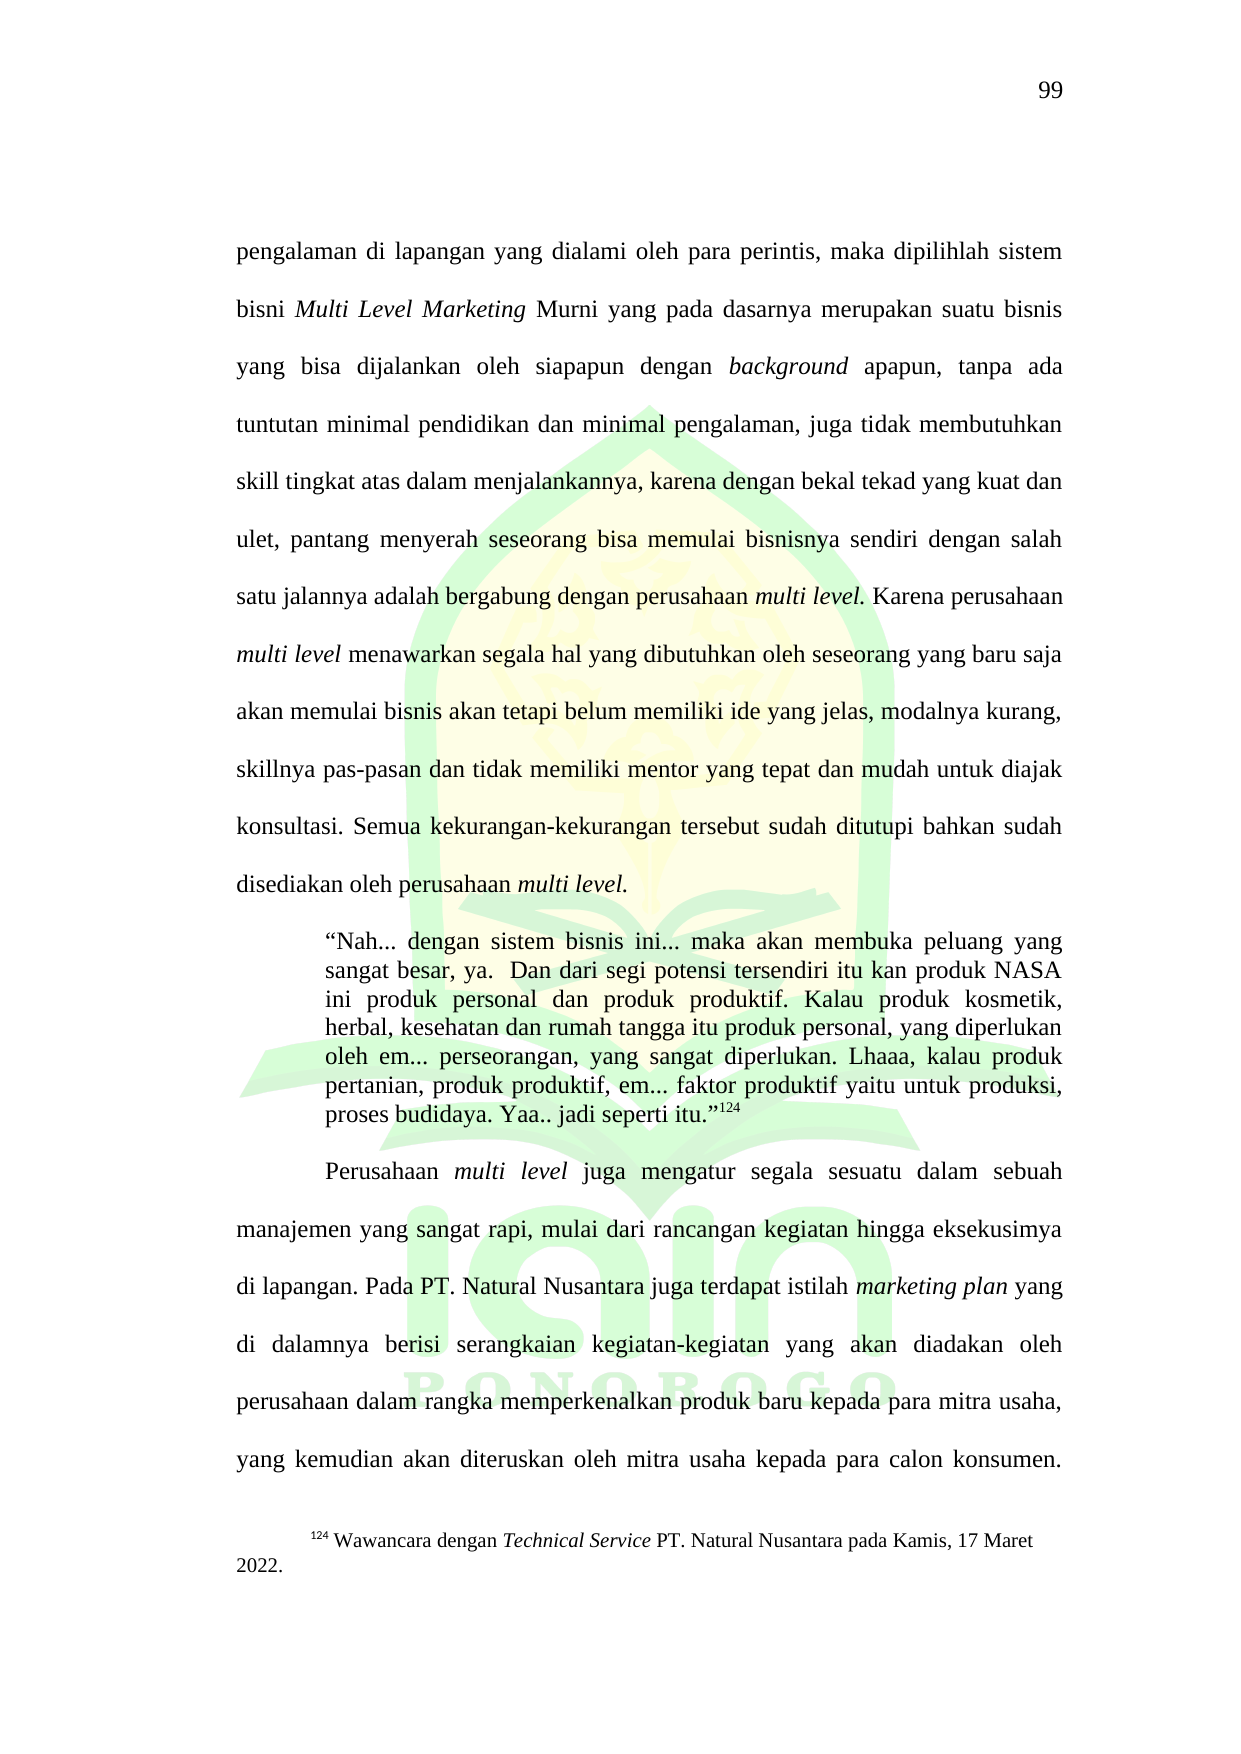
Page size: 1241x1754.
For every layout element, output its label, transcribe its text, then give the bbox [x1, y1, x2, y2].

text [236, 236, 1063, 897]
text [236, 1156, 1063, 1472]
text “Nah... dengan sistem bisnis ini... maka akan membuka peluang yang sangat besar, ya. Dan dari segi potensi tersendiri itu kan produk NASA ini produk personal dan produk produktif. Kalau produk kosmetik, herbal, kesehatan dan rumah tangga itu produk personal, yang diperlukan oleh em... perseorangan, yang sangat diperlukan. Lhaaa, kalau produk pertanian, produk produktif, em... faktor produktif yaitu untuk produksi, proses budidaya. Yaa.. jadi seperti itu.” [325, 926, 1063, 1127]
